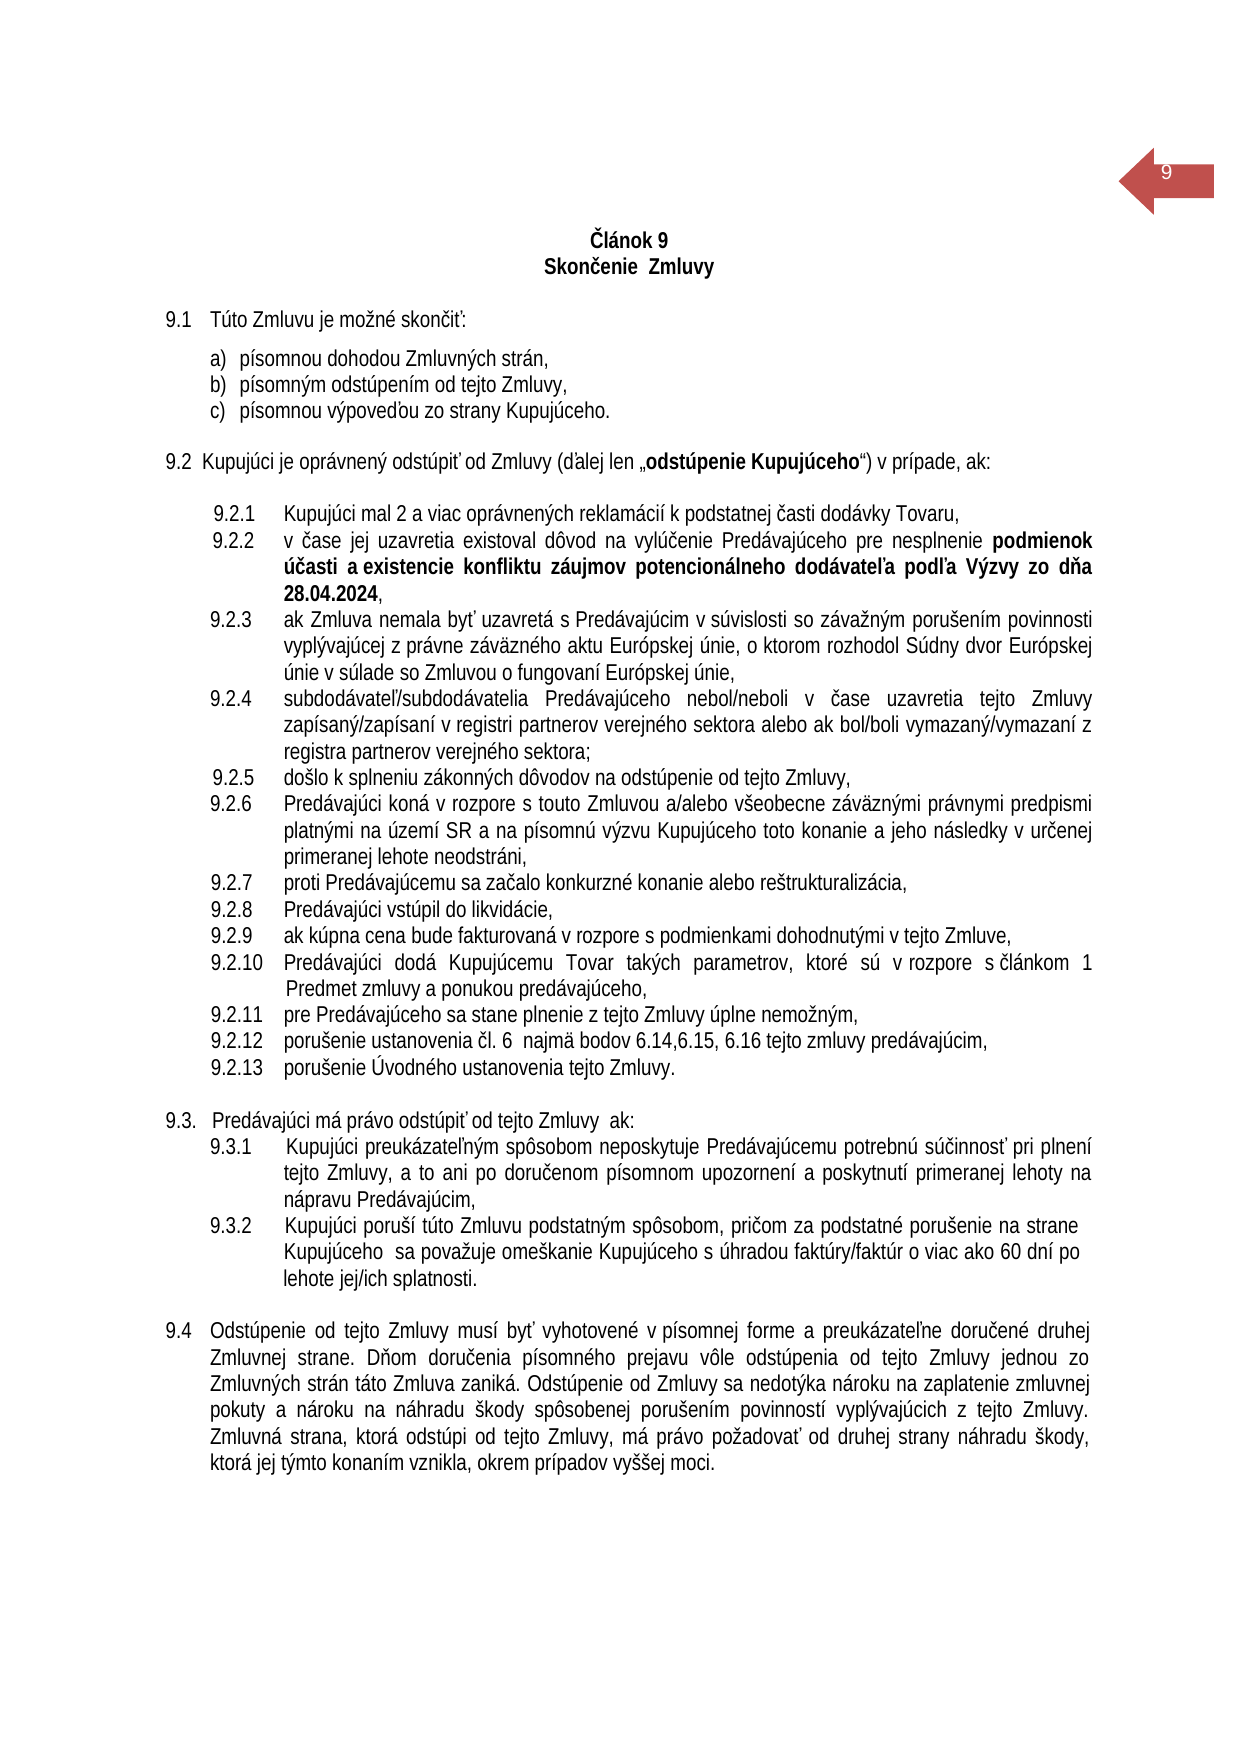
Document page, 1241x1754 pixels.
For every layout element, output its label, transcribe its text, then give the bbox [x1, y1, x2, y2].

text 9.2.4 subdodávateľ/subdodávatelia Predávajúceho nebol/neboli v čase uzavretia tejto Zmluvy zapísaný/zapísaní v registri partnerov verejného sektora alebo ak bol/boli vymazaný/vymazaní z registra partnerov verejného sektora; [210, 685, 1092, 764]
list Túto Zmluvu je možné skončiť: [165, 306, 1092, 332]
text 9.3. Predávajúci má právo odstúpiť od tejto Zmluvy ak: [165, 1107, 1092, 1133]
list písomnou výpoveďou zo strany Kupujúceho. [210, 397, 1092, 424]
text 9.2.5 došlo k splneniu zákonných dôvodov na odstúpenie od tejto Zmluvy, [165, 764, 1092, 790]
text 9.2 Kupujúci je oprávnený odstúpiť od Zmluvy (ďalej len „odstúpenie Kupujúceho“) v prípade, ak: [165, 448, 1092, 474]
list ak kúpna cena bude fakturovaná v rozpore s podmienkami dohodnutými v tejto Zmluve, [211, 922, 1092, 948]
list písomným odstúpením od tejto Zmluvy, [210, 371, 1092, 397]
list písomnou dohodou Zmluvných strán, [210, 345, 1092, 371]
list 9.2.1 Kupujúci mal 2 a viac oprávnených reklamácií k podstatnej časti dodávky Tovaru, [203, 500, 1092, 527]
text 9.2.6 Predávajúci koná v rozpore s touto Zmluvou a/alebo všeobecne záväznými právnymi predpismi platnými na území SR a na písomnú výzvu Kupujúceho toto konanie a jeho následky v určenej primeranej lehote neodstráni, [210, 790, 1092, 869]
list Odstúpenie od tejto Zmluvy musí byť vyhotovené v písomnej forme a preukázateľne doručené druhej Zmluvnej strane. Dňom doručenia písomného prejavu vôle odstúpenia od tejto Zmluvy jednou zo Zmluvných strán táto Zmluva zaniká. Odstúpenie od Zmluvy sa nedotýka nároku na zaplatenie zmluvnej pokuty a nároku na náhradu škody spôsobenej porušením povinností vyplývajúcich z tejto Zmluvy. Zmluvná strana, ktorá odstúpi od tejto Zmluvy, má právo požadovať od druhej strany náhradu škody, ktorá jej týmto konaním vznikla, okrem prípadov vyššej moci. [165, 1317, 1090, 1476]
list proti Predávajúcemu sa začalo konkurzné konanie alebo reštrukturalizácia, [211, 869, 1092, 896]
list Kupujúci poruší túto Zmluvu podstatným spôsobom, pričom za podstatné porušenie na strane Kupujúceho sa považuje omeškanie Kupujúceho s úhradou faktúry/faktúr o viac ako 60 dní po lehote jej/ich splatnosti. [210, 1212, 1092, 1291]
text 9.2.2 v čase jej uzavretia existoval dôvod na vylúčenie Predávajúceho pre nesplnenie podmienok účasti a existencie konfliktu záujmov potencionálneho dodávateľa podľa Výzvy zo dňa 28.04.2024, [165, 527, 1092, 606]
list Predávajúci dodá Kupujúcemu Tovar takých parametrov, ktoré sú v rozpore s článkom 1 Predmet zmluvy a ponukou predávajúceho, [211, 948, 1092, 1001]
list pre Predávajúceho sa stane plnenie z tejto Zmluvy úplne nemožným, [211, 1001, 1092, 1027]
list porušenie ustanovenia čl. 6 najmä bodov 6.14,6.15, 6.16 tejto zmluvy predávajúcim, [211, 1027, 1092, 1054]
text Článok 9 [165, 227, 1092, 253]
list Predávajúci vstúpil do likvidácie, [211, 896, 1092, 922]
list porušenie Úvodného ustanovenia tejto Zmluvy. [211, 1054, 1092, 1080]
list 9.2.3 ak Zmluva nemala byť uzavretá s Predávajúcim v súvislosti so závažným porušením povinnosti vyplývajúcej z právne záväzného aktu Európskej únie, o ktorom rozhodol Súdny dvor Európskej únie v súlade so Zmluvou o fungovaní Európskej únie, [210, 606, 1092, 685]
text Skončenie Zmluvy [165, 253, 1092, 279]
list 9.3.1 Kupujúci preukázateľným spôsobom neposkytuje Predávajúcemu potrebnú súčinnosť pri plnení tejto Zmluvy, a to ani po doručenom písomnom upozornení a poskytnutí primeranej lehoty na nápravu Predávajúcim, [210, 1133, 1092, 1212]
